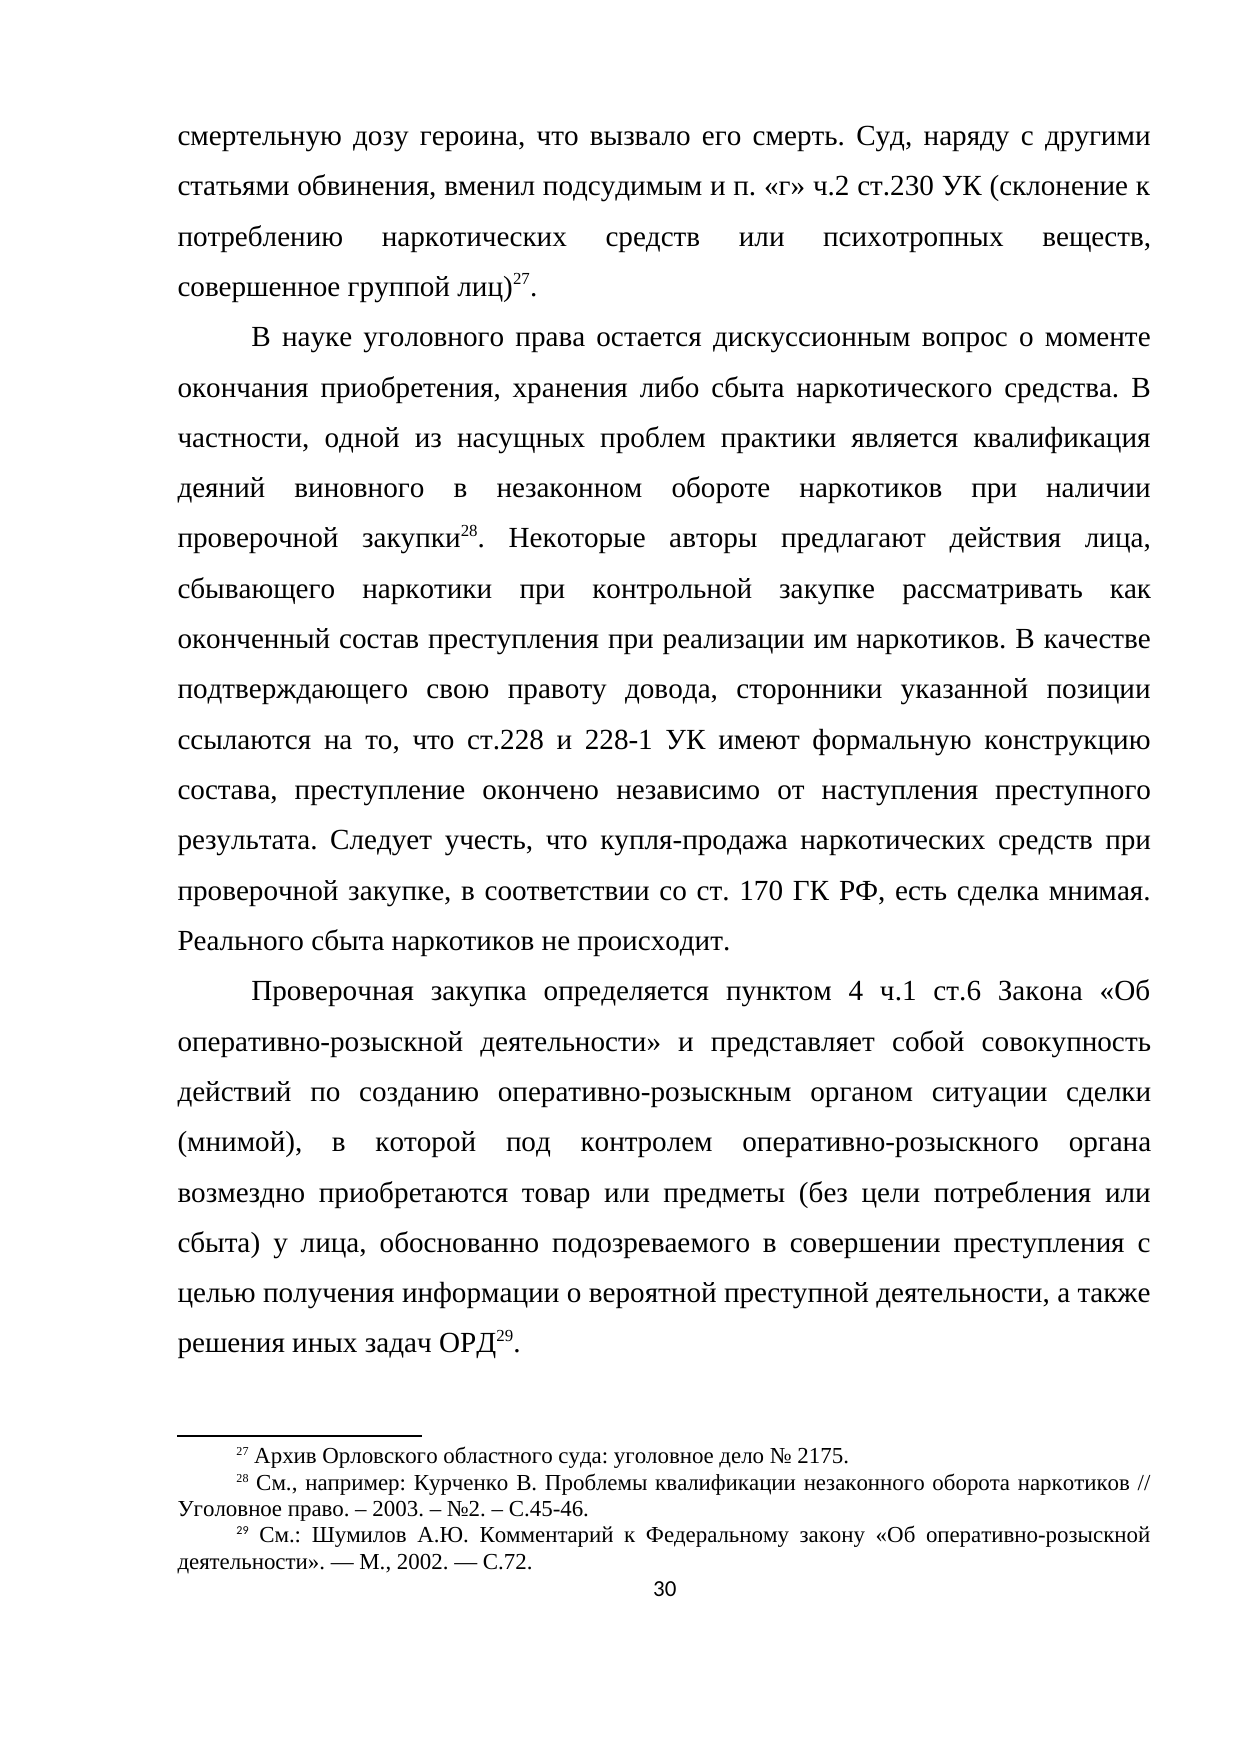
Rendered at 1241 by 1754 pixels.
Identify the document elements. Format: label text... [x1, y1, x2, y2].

list Проверочная закупка определяется пунктом 4 ч.1 ст.6 Закона «Об оперативно-розыскной деятельности» и представляет собой совокупность действий по созданию оперативно-розыскным органом ситуации сделки (мнимой), в которой под контролем оперативно-розыскного органа возмездно приобретаются товар или предметы (без цели потребления или сбыта) у лица, обоснованно подозреваемого в совершении преступления с целью получения информации о вероятной преступной деятельности, а также решения иных задач ОРД. [177, 973, 1152, 1359]
text В науке уголовного права остается дискуссионным вопрос о моменте окончания приобретения, хранения либо сбыта наркотического средства. В частности, одной из насущных проблем практики является квалификация деяний виновного в незаконном обороте наркотиков при наличии проверочной закупки. Некоторые авторы предлагают действия лица, сбывающего наркотики при контрольной закупке рассматривать как оконченный состав преступления при реализации им наркотиков. В качестве подтверждающего свою правоту довода, сторонники указанной позиции ссылаются на то, что ст.228 и 228-1 УК имеют формальную конструкцию состава, преступление окончено независимо от наступления преступного результата. Следует учесть, что купля-продажа наркотических средств при проверочной закупке, в соответствии со ст. 170 ГК РФ, есть сделка мнимая. Реального сбыта наркотиков не происходит. [177, 319, 1152, 957]
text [177, 118, 1152, 303]
